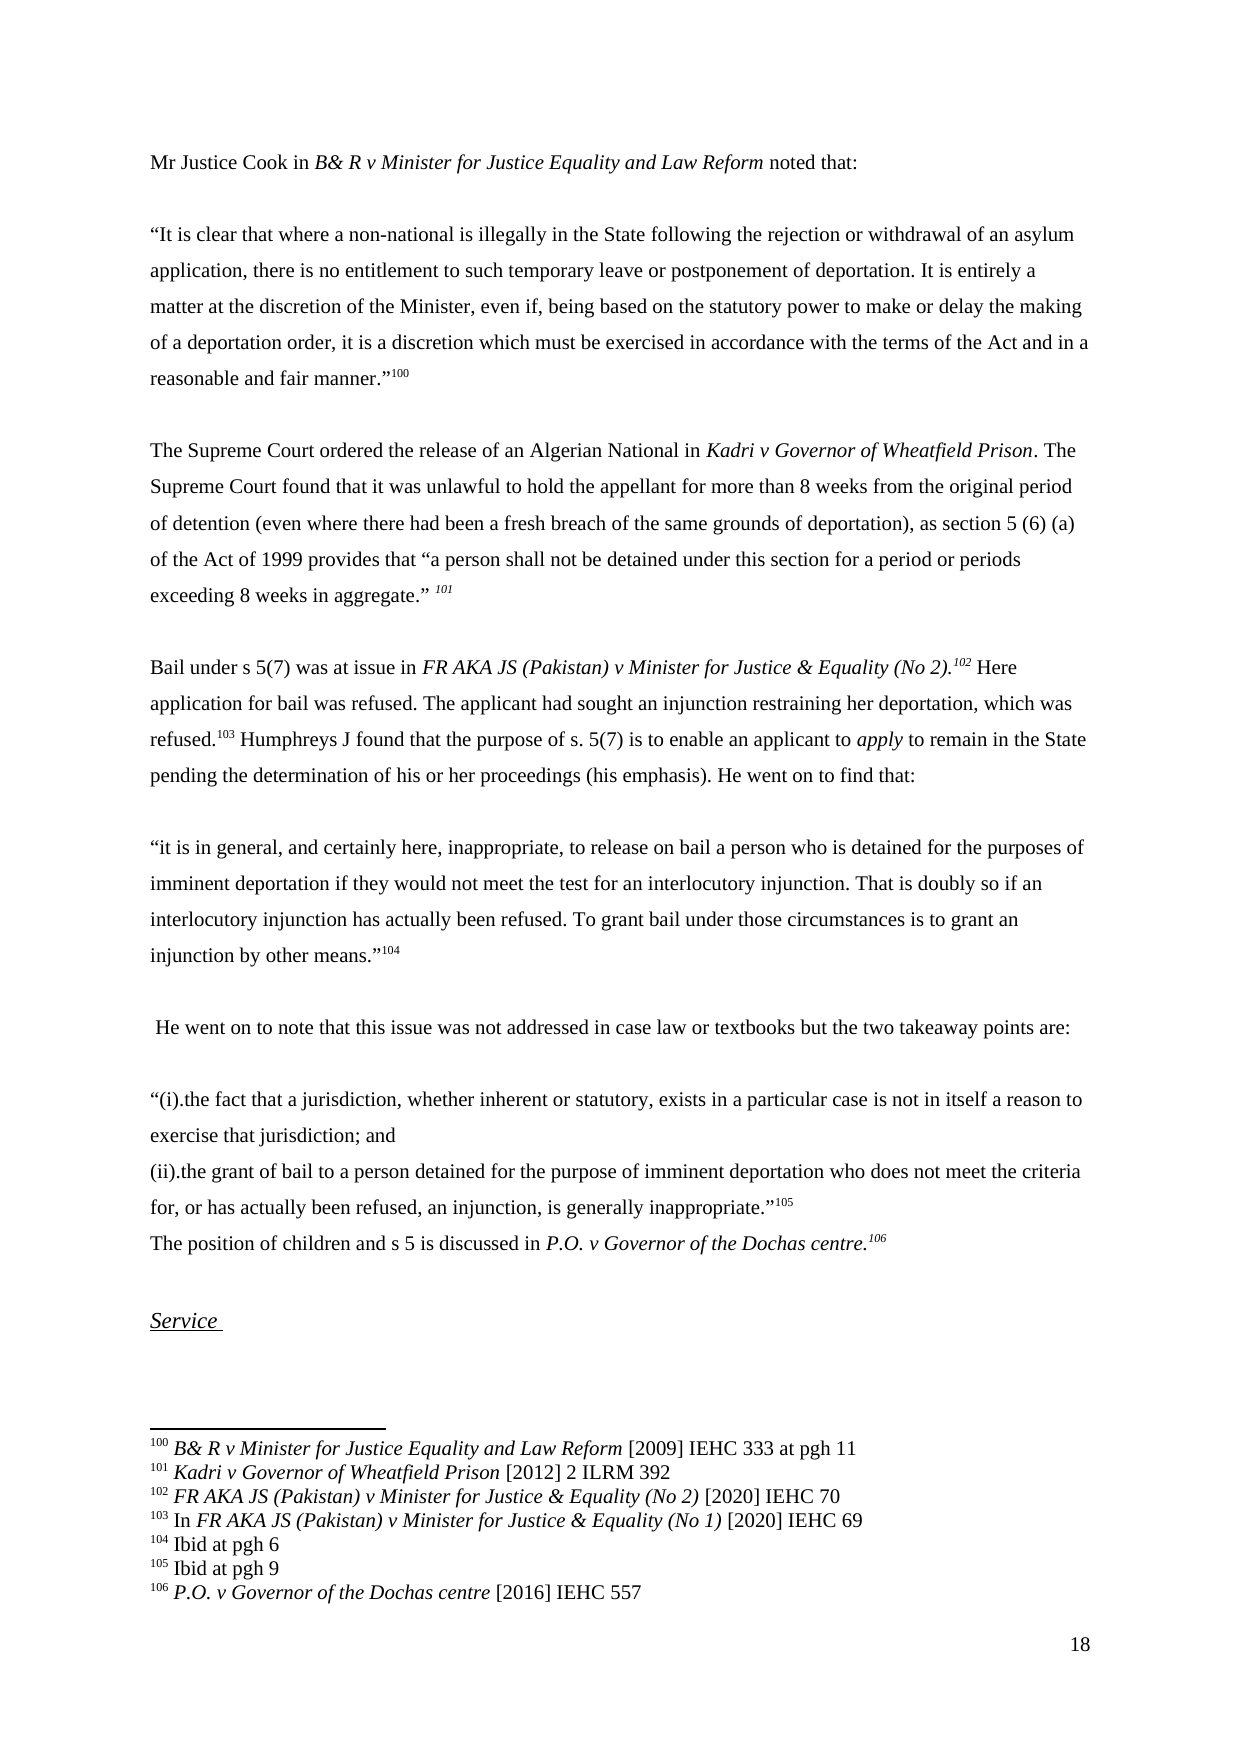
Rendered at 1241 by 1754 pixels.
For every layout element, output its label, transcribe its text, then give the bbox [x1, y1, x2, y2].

text Bail under s 5(7) was at issue in FR AKA JS (Pakistan) v Minister for Justice & Equality (No 2). Here application for bail was refused. The applicant had sought an injunction restraining her deportation, which was refused. Humphreys J found that the purpose of s. 5(7) is to enable an applicant to apply to remain in the State pending the determination of his or her proceedings (his emphasis). He went on to find that: [150, 654, 1090, 787]
text The Supreme Court ordered the release of an Algerian National in Kadri v Governor of Wheatfield Prison. The Supreme Court found that it was unlawful to hold the appellant for more than 8 weeks from the original period of detention (even where there had been a fresh breach of the same grounds of deportation), as section 5 (6) (a) of the Act of 1999 provides that “a person shall not be detained under this section for a period or periods exceeding 8 weeks in aggregate.” [150, 438, 1090, 607]
text Service [150, 1307, 1090, 1333]
text The position of children and s 5 is discussed in P.O. v Governor of the Dochas centre. [868, 1231, 1090, 1255]
text He went on to note that this issue was not addressed in case law or textbooks but the two takeaway points are: [150, 1015, 1090, 1039]
text The position of children and s 5 is discussed in P.O. v Governor of the Dochas centre. [150, 1231, 546, 1255]
text “it is in general, and certainly here, inappropriate, to release on bail a person who is detained for the purposes of imminent deportation if they would not meet the test for an interlocutory injunction. That is doubly so if an interlocutory injunction has actually been refused. To grant bail under those circumstances is to grant an injunction by other means.” [150, 835, 1090, 967]
text Mr Justice Cook in B& R v Minister for Justice Equality and Law Reform noted that: [150, 150, 1090, 174]
text “(i).the fact that a jurisdiction, whether inherent or statutory, exists in a particular case is not in itself a reason to exercise that jurisdiction; and [150, 1087, 1090, 1147]
text (ii).the grant of bail to a person detained for the purpose of imminent deportation who does not meet the criteria for, or has actually been refused, an injunction, is generally inappropriate.” [150, 1159, 1090, 1219]
text “It is clear that where a non-national is illegally in the State following the rejection or withdrawal of an asylum application, there is no entitlement to such temporary leave or postponement of deportation. It is entirely a matter at the discretion of the Minister, even if, being based on the statutory power to make or delay the making of a deportation order, it is a discretion which must be exercised in accordance with the terms of the Act and in a reasonable and fair manner.” [150, 222, 1090, 390]
